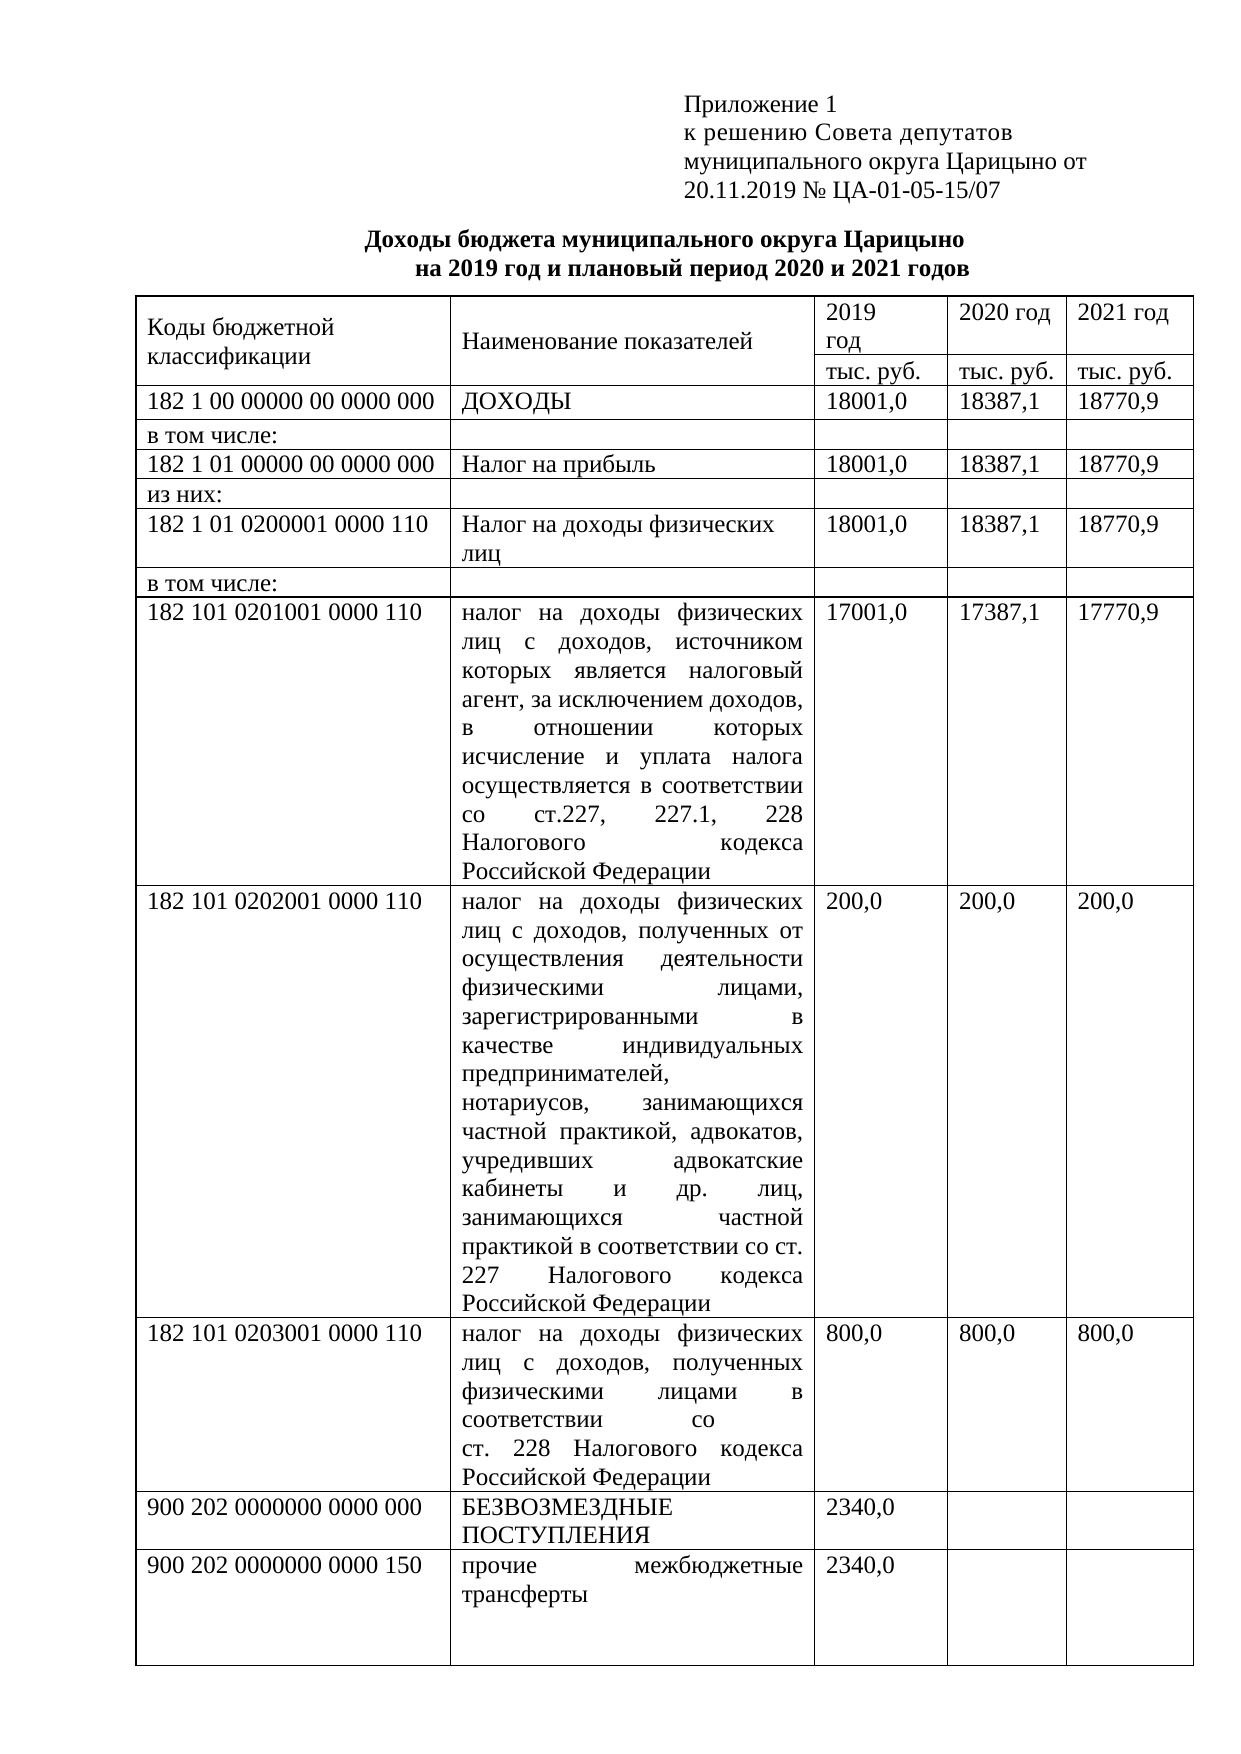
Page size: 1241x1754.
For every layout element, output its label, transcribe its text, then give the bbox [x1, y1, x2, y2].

text Приложение 1 [177, 89, 1152, 117]
table_cell 2340,0 [815, 1550, 947, 1665]
table_cell [948, 1492, 1066, 1549]
table_cell 2340,0 [815, 1492, 947, 1549]
table_cell 800,0 [1067, 1318, 1193, 1491]
table_cell 18387,1 [948, 386, 1066, 419]
table_cell 200,0 [1067, 886, 1193, 1317]
table_cell [451, 420, 814, 448]
table_header 2021 год [1067, 297, 1193, 354]
table_header Наименование показателей [451, 297, 814, 385]
table_cell 18387,1 [948, 450, 1066, 478]
table_cell [948, 420, 1066, 448]
table_cell налог на доходы физических лиц с доходов, полученных физическими лицами в соответствии со ст. 228 Налогового кодекса Российской Федерации [451, 1318, 814, 1491]
table_cell [815, 568, 947, 596]
table_cell налог на доходы физических лиц с доходов, источником которых является налоговый агент, за исключением доходов, в отношении которых исчисление и уплата налога осуществляется в соответствии со ст.227, 227.1, 228 Налогового кодекса Российской Федерации [451, 598, 814, 885]
table_cell ДОХОДЫ [451, 386, 814, 419]
table_cell [451, 479, 814, 508]
table_cell 900 202 0000000 0000 000 [137, 1492, 450, 1549]
table_cell [948, 568, 1066, 596]
table_cell Налог на прибыль [451, 450, 814, 478]
table_cell 182 1 01 00000 00 0000 000 [137, 450, 450, 478]
table_cell 18387,1 [948, 509, 1066, 567]
table_header 2020 год [948, 297, 1066, 354]
table_cell 18001,0 [815, 450, 947, 478]
table_cell [1067, 1492, 1193, 1549]
table_cell 18001,0 [815, 386, 947, 419]
text на 2019 год и плановый период 2020 и 2021 годов [177, 253, 1152, 282]
table_cell налог на доходы физических лиц с доходов, полученных от осуществления деятельности физическими лицами, зарегистрированными в качестве индивидуальных предпринимателей, нотариусов, занимающихся частной практикой, адвокатов, учредивших адвокатские кабинеты и др. лиц, занимающихся частной практикой в соответствии со ст. 227 Налогового кодекса Российской Федерации [451, 886, 814, 1317]
table_cell тыс. руб. [948, 355, 1066, 385]
table_cell 18770,9 [1067, 509, 1193, 567]
table_cell [948, 1550, 1066, 1665]
text к решению Совета депутатов муниципального округа Царицыно от 20.11.2019 № ЦА-01-05-15/07 [683, 117, 1152, 204]
table_cell из них: [137, 479, 450, 508]
table_cell 900 202 0000000 0000 150 [137, 1550, 450, 1665]
table_cell 18770,9 [1067, 386, 1193, 419]
table_cell 17770,9 [1067, 598, 1193, 885]
table_cell 182 101 0202001 0000 110 [137, 886, 450, 1317]
table_cell БЕЗВОЗМЕЗДНЫЕ ПОСТУПЛЕНИЯ [451, 1492, 814, 1549]
table_cell тыс. руб. [1067, 355, 1193, 385]
table_cell 800,0 [948, 1318, 1066, 1491]
table_cell тыс. руб. [815, 355, 947, 385]
text Доходы бюджета муниципального округа Царицыно [177, 224, 1152, 253]
table_cell 182 101 0201001 0000 110 [137, 598, 450, 885]
table_cell [1067, 568, 1193, 596]
table_cell Налог на доходы физических лиц [451, 509, 814, 567]
table_cell 200,0 [948, 886, 1066, 1317]
table_cell 18001,0 [815, 509, 947, 567]
table_header Коды бюджетной классификации [137, 297, 450, 385]
table_cell 200,0 [815, 886, 947, 1317]
table_cell 17387,1 [948, 598, 1066, 885]
table_cell 182 1 00 00000 00 0000 000 [137, 386, 450, 419]
table_cell 18770,9 [1067, 450, 1193, 478]
table_header 2019 год [815, 297, 947, 354]
table_cell 800,0 [815, 1318, 947, 1491]
table_cell [451, 568, 814, 596]
table_cell [815, 479, 947, 508]
table_cell [948, 479, 1066, 508]
table_cell прочие межбюджетные трансферты [451, 1550, 814, 1665]
table_cell 182 1 01 0200001 0000 110 [137, 509, 450, 567]
table_cell 17001,0 [815, 598, 947, 885]
table_cell [1067, 1550, 1193, 1665]
table_cell [815, 420, 947, 448]
table_cell в том числе: [137, 420, 450, 448]
table_cell [1067, 420, 1193, 448]
table_cell 182 101 0203001 0000 110 [137, 1318, 450, 1491]
table_cell [1067, 479, 1193, 508]
table_cell в том числе: [137, 568, 450, 596]
